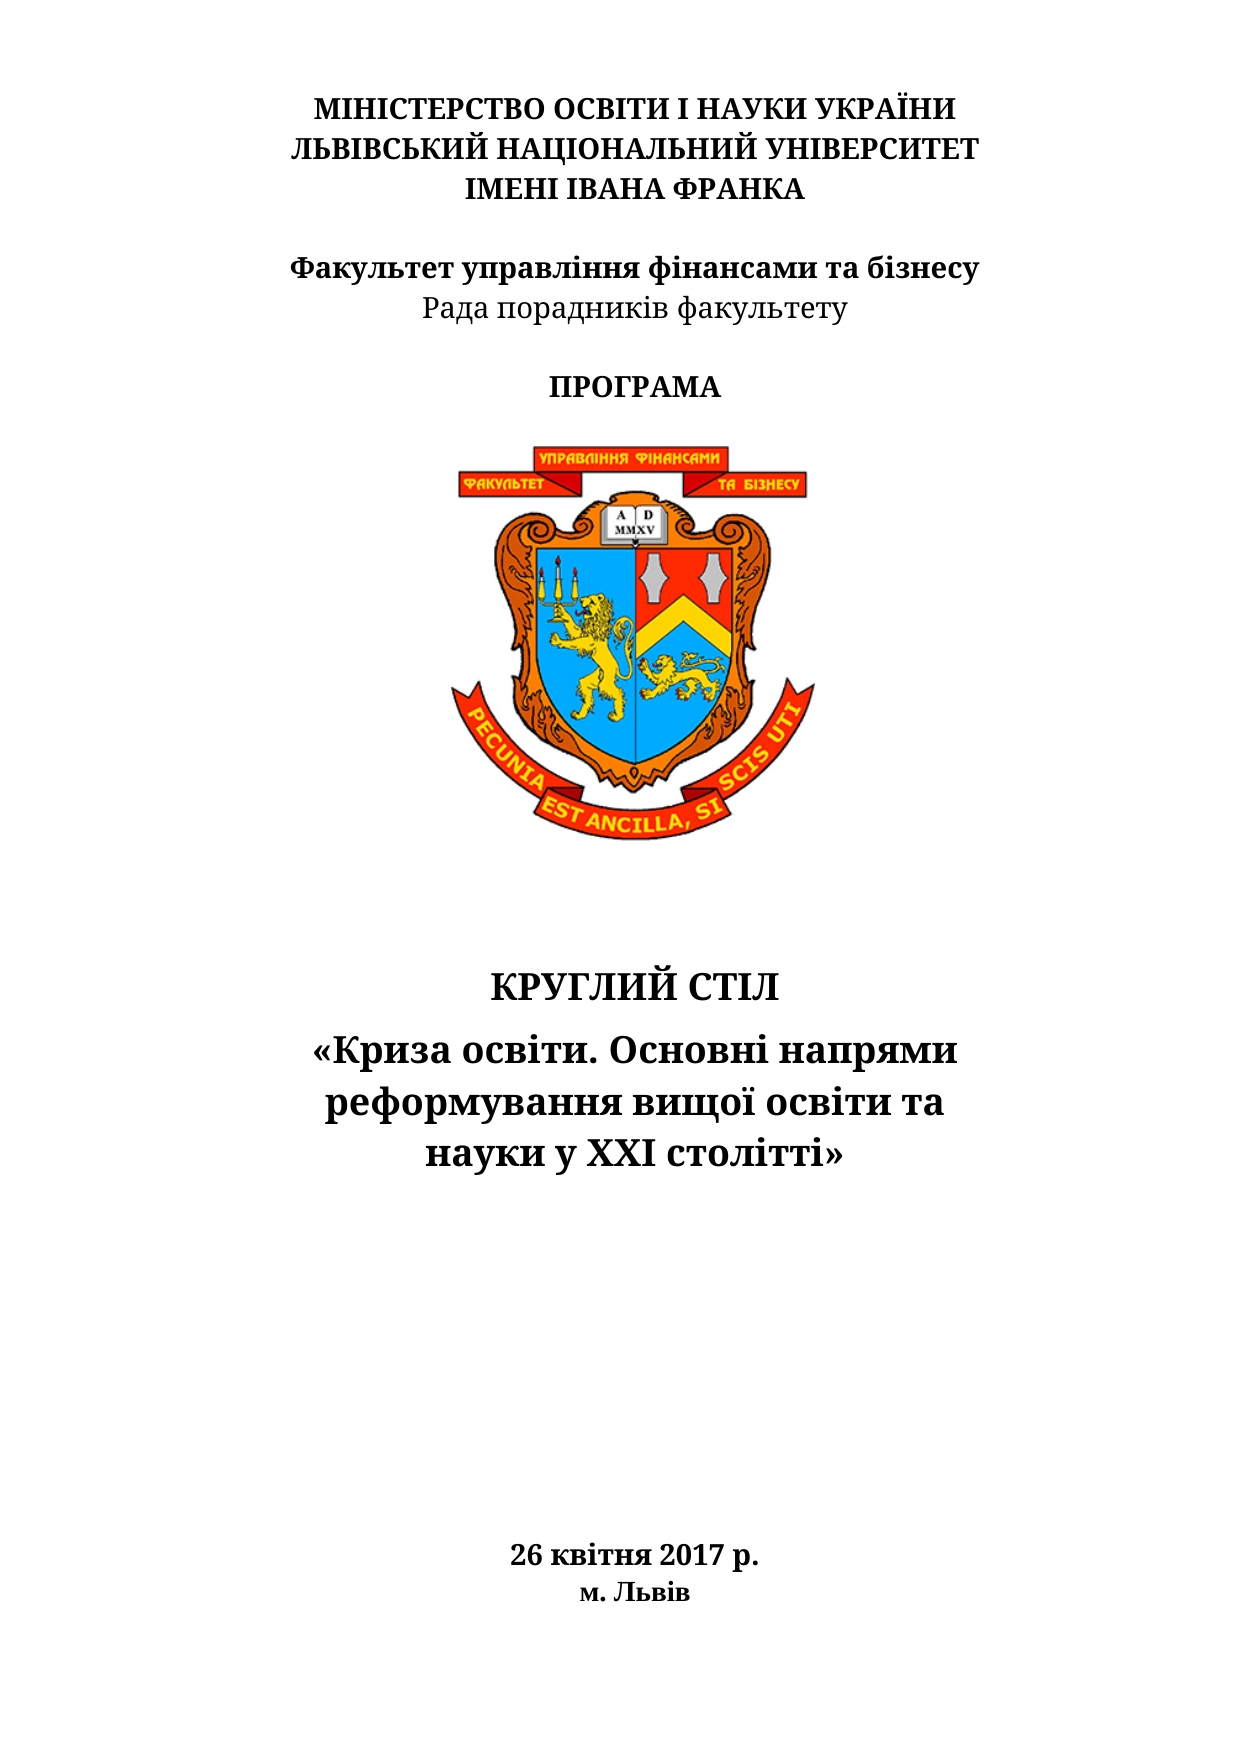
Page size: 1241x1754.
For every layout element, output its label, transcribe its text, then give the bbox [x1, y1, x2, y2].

text 26 квітня 2017 р. [118, 1534, 1152, 1574]
text Рада порадників факультету [118, 287, 1152, 327]
text КРУГЛИЙ СТІЛ [118, 960, 1152, 1011]
text м. Львів [118, 1574, 1152, 1607]
picture [450, 445, 820, 842]
text МІНІСТЕРСТВО ОСВІТИ І НАУКИ УКРАЇНИ [118, 89, 1152, 128]
text Львівський національний університет [118, 128, 1152, 168]
text «Криза освіти. Основні напрями [118, 1024, 1152, 1075]
text науки у ХХІ столітті» [118, 1126, 1152, 1177]
text Факультет управління фінансами та бізнесу [118, 247, 1152, 287]
text ПРОГРАМА [118, 366, 1152, 406]
text реформування вищої освіти та [118, 1075, 1152, 1126]
text імені Івана Франка [118, 168, 1152, 208]
